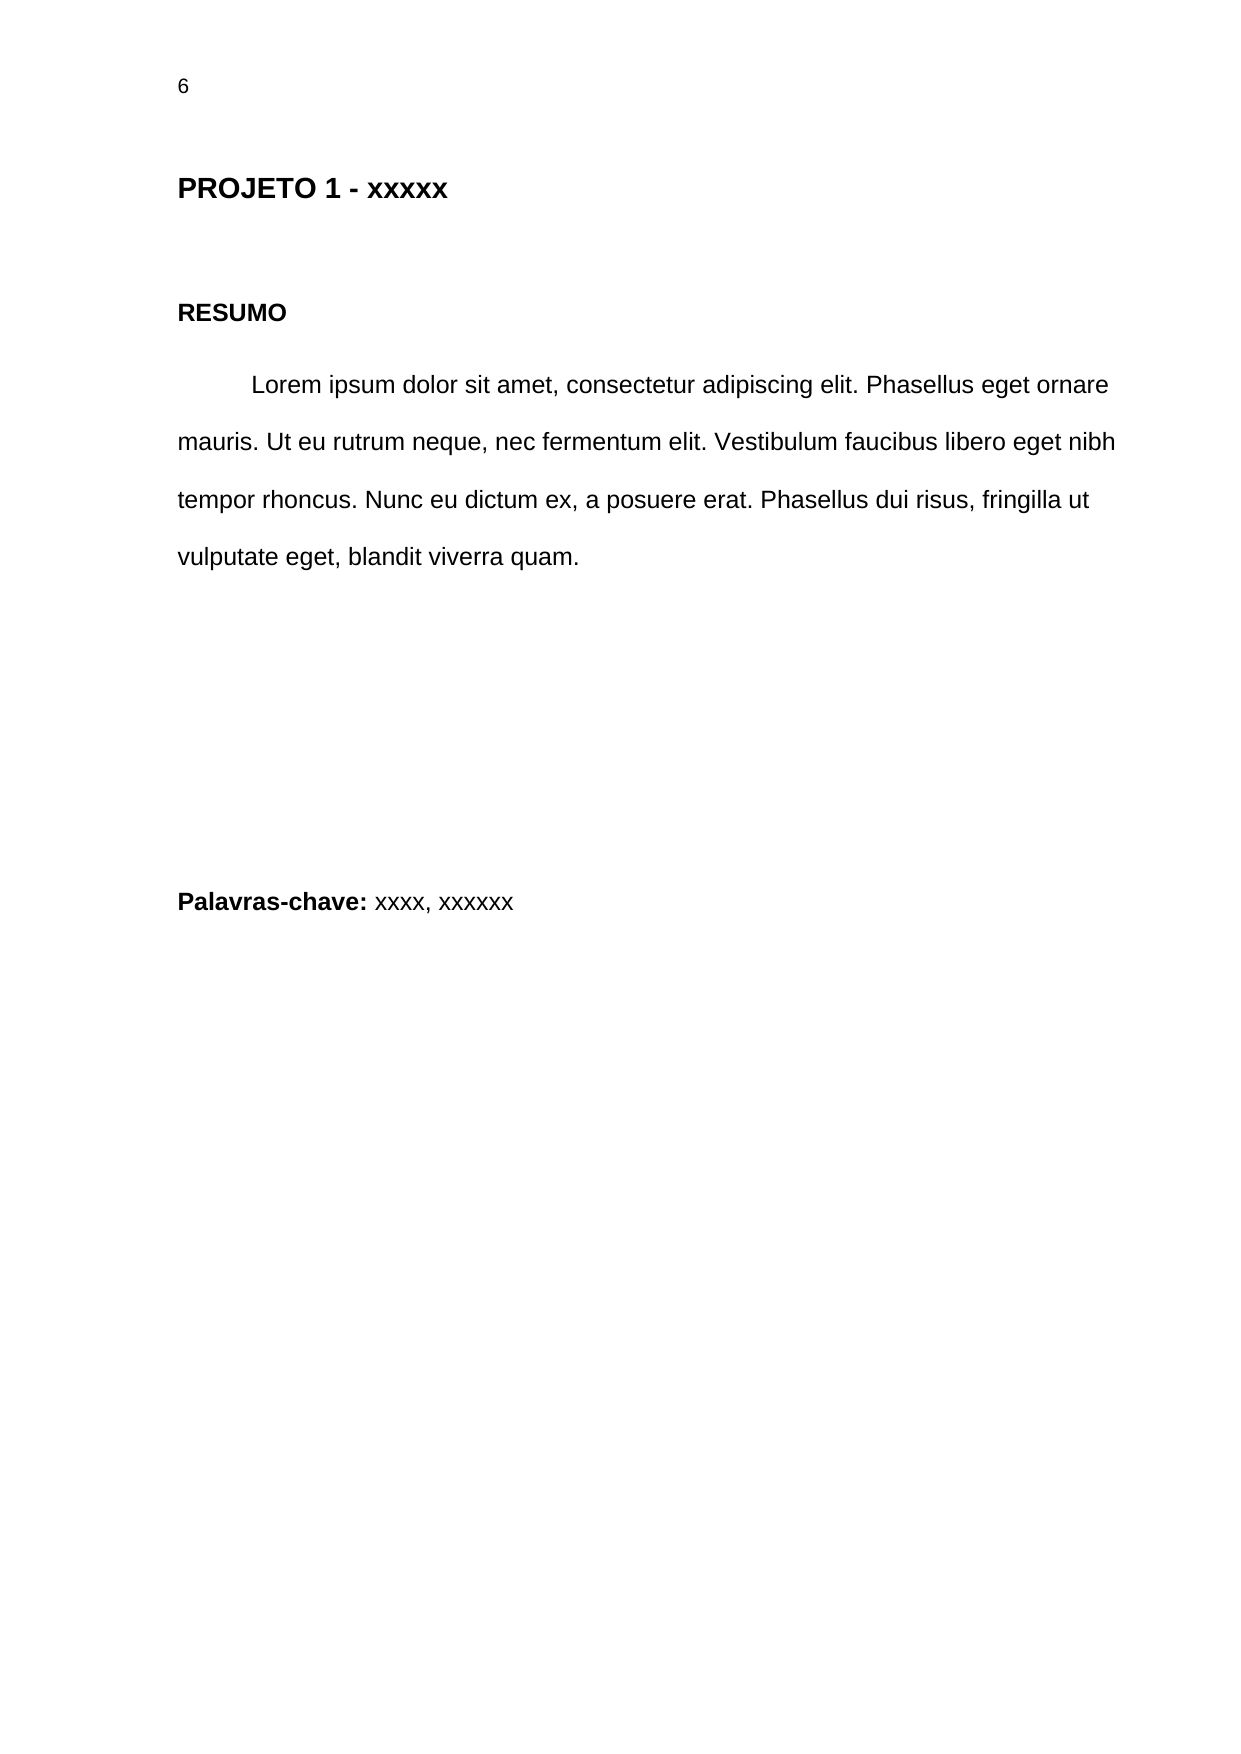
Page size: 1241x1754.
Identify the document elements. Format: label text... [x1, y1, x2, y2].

subtitle PROJETO 1 - xxxxx [177, 171, 1122, 204]
text Palavras-chave: xxxx, xxxxxx [177, 887, 1122, 916]
text RESUMO [177, 298, 1122, 327]
text Lorem ipsum dolor sit amet, consectetur adipiscing elit. Phasellus eget ornare mauris. Ut eu rutrum neque, nec fermentum elit. Vestibulum faucibus libero eget nibh tempor rhoncus. Nunc eu dictum ex, a posuere erat. Phasellus dui risus, fringilla ut vulputate eget, blandit viverra quam. [177, 370, 1122, 571]
